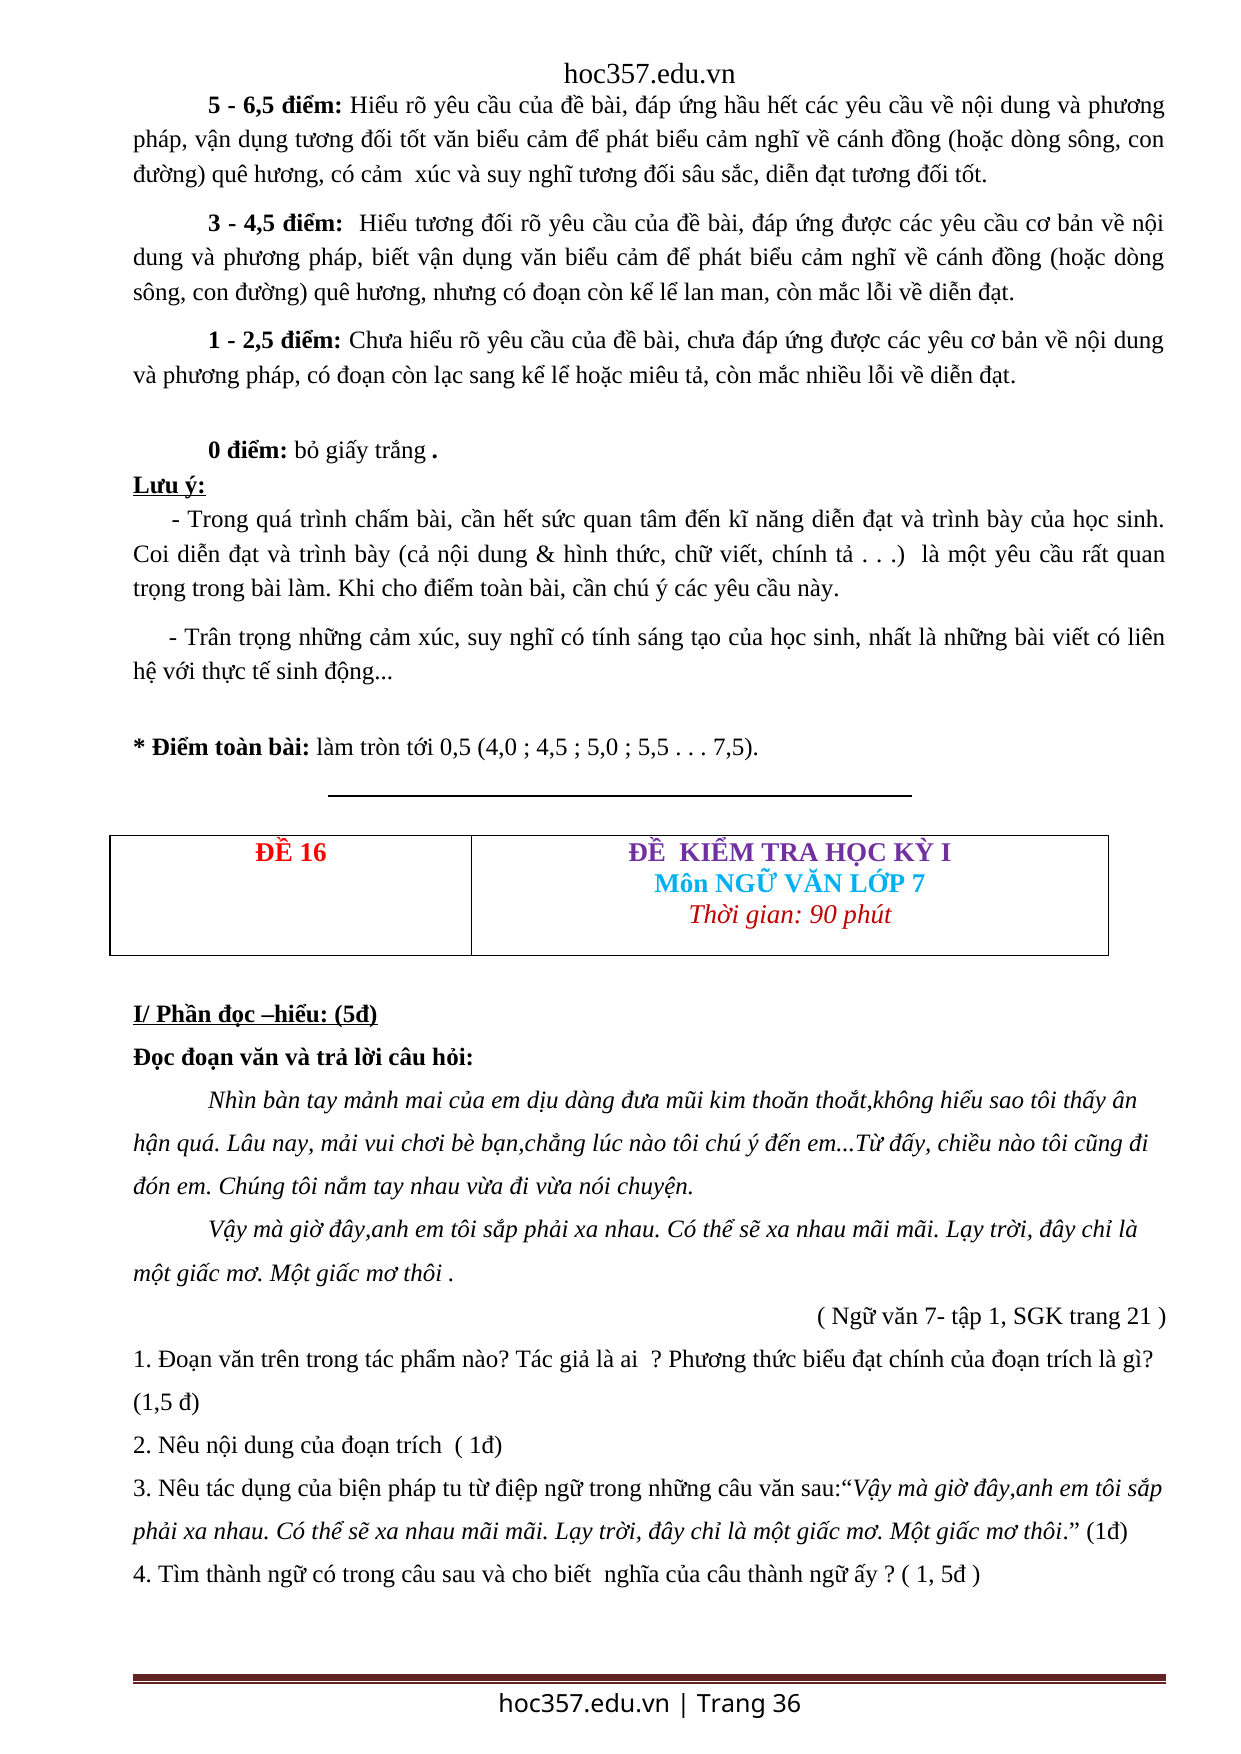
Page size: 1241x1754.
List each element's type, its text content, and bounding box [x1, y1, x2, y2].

text 3 - 4,5 điểm: Hiểu tương đối rõ yêu cầu của đề bài, đáp ứng được các yêu cầu cơ bản về nội dung và phương pháp, biết vận dụng văn biểu cảm để phát biểu cảm nghĩ về cánh đồng (hoặc dòng sông, con đường) quê hương, nhưng có đoạn còn kể lể lan man, còn mắc lỗi về diễn đạt. [133, 208, 1166, 305]
text - Trong quá trình chấm bài, cần hết sức quan tâm đến kĩ năng diễn đạt và trình bày của học sinh. Coi diễn đạt và trình bày (cả nội dung & hình thức, chữ viết, chính tả . . .) là một yêu cầu rất quan trọng trong bài làm. Khi cho điểm toàn bài, cần chú ý các yêu cầu này. [133, 504, 1166, 602]
text Đọc đoạn văn và trả lời câu hỏi: [133, 1042, 1166, 1071]
text - Trân trọng những cảm xúc, suy nghĩ có tính sáng tạo của học sinh, nhất là những bài viết có liên hệ với thực tế sinh động... [133, 622, 1166, 685]
text 1 - 2,5 điểm: Chưa hiểu rõ yêu cầu của đề bài, chưa đáp ứng được các yêu cơ bản về nội dung và phương pháp, có đoạn còn lạc sang kể lể hoặc miêu tả, còn mắc nhiều lỗi về diễn đạt. [133, 325, 1166, 389]
text 1. Đoạn văn trên trong tác phẩm nào? Tác giả là ai ? Phương thức biểu đạt chính của đoạn trích là gì?(1,5 đ) [133, 1344, 1166, 1416]
text I/ Phần đọc –hiểu: (5đ) [133, 999, 1166, 1028]
text Nhìn bàn tay mảnh mai của em dịu dàng đưa mũi kim thoăn thoắt,không hiểu sao tôi thấy ân hận quá. Lâu nay, mải vui chơi bè bạn,chẳng lúc nào tôi chú ý đến em...Từ đấy, chiều nào tôi cũng đi đón em. Chúng tôi nắm tay nhau vừa đi vừa nói chuyện. [133, 1085, 1166, 1200]
text 4. Tìm thành ngữ có trong câu sau và cho biết nghĩa của câu thành ngữ ấy ? ( 1, 5đ ) [133, 1559, 1166, 1588]
text * Điểm toàn bài: làm tròn tới 0,5 (4,0 ; 4,5 ; 5,0 ; 5,5 . . . 7,5). [133, 732, 1166, 761]
text ( Ngữ văn 7- tập 1, SGK trang 21 ) [133, 1301, 1166, 1329]
text 5 - 6,5 điểm: Hiểu rõ yêu cầu của đề bài, đáp ứng hầu hết các yêu cầu về nội dung và phương pháp, vận dụng tương đối tốt văn biểu cảm để phát biểu cảm nghĩ về cánh đồng (hoặc dòng sông, con đường) quê hương, có cảm xúc và suy nghĩ tương đối sâu sắc, diễn đạt tương đối tốt. [133, 90, 1166, 187]
text 3. Nêu tác dụng của biện pháp tu từ điệp ngữ trong những câu văn sau:“Vậy mà giờ đây,anh em tôi sắp phải xa nhau. Có thể sẽ xa nhau mãi mãi. Lạy trời, đây chỉ là một giấc mơ. Một giấc mơ thôi.” (1đ) [133, 1473, 1166, 1545]
table_header ĐỀ KIỂM TRA HỌC KỲ I Môn NGỮ VĂN LỚP 7 Thời gian: 90 phút [472, 836, 1108, 955]
text 0 điểm: bỏ giấy trắng . [133, 435, 1166, 464]
text 2. Nêu nội dung của đoạn trích ( 1đ) [133, 1430, 1166, 1459]
text Vậy mà giờ đây,anh em tôi sắp phải xa nhau. Có thể sẽ xa nhau mãi mãi. Lạy trời, đây chỉ là một giấc mơ. Một giấc mơ thôi . [133, 1214, 1166, 1286]
table_header ĐỀ 16 [111, 836, 471, 955]
text Lưu ý: [133, 470, 1166, 498]
